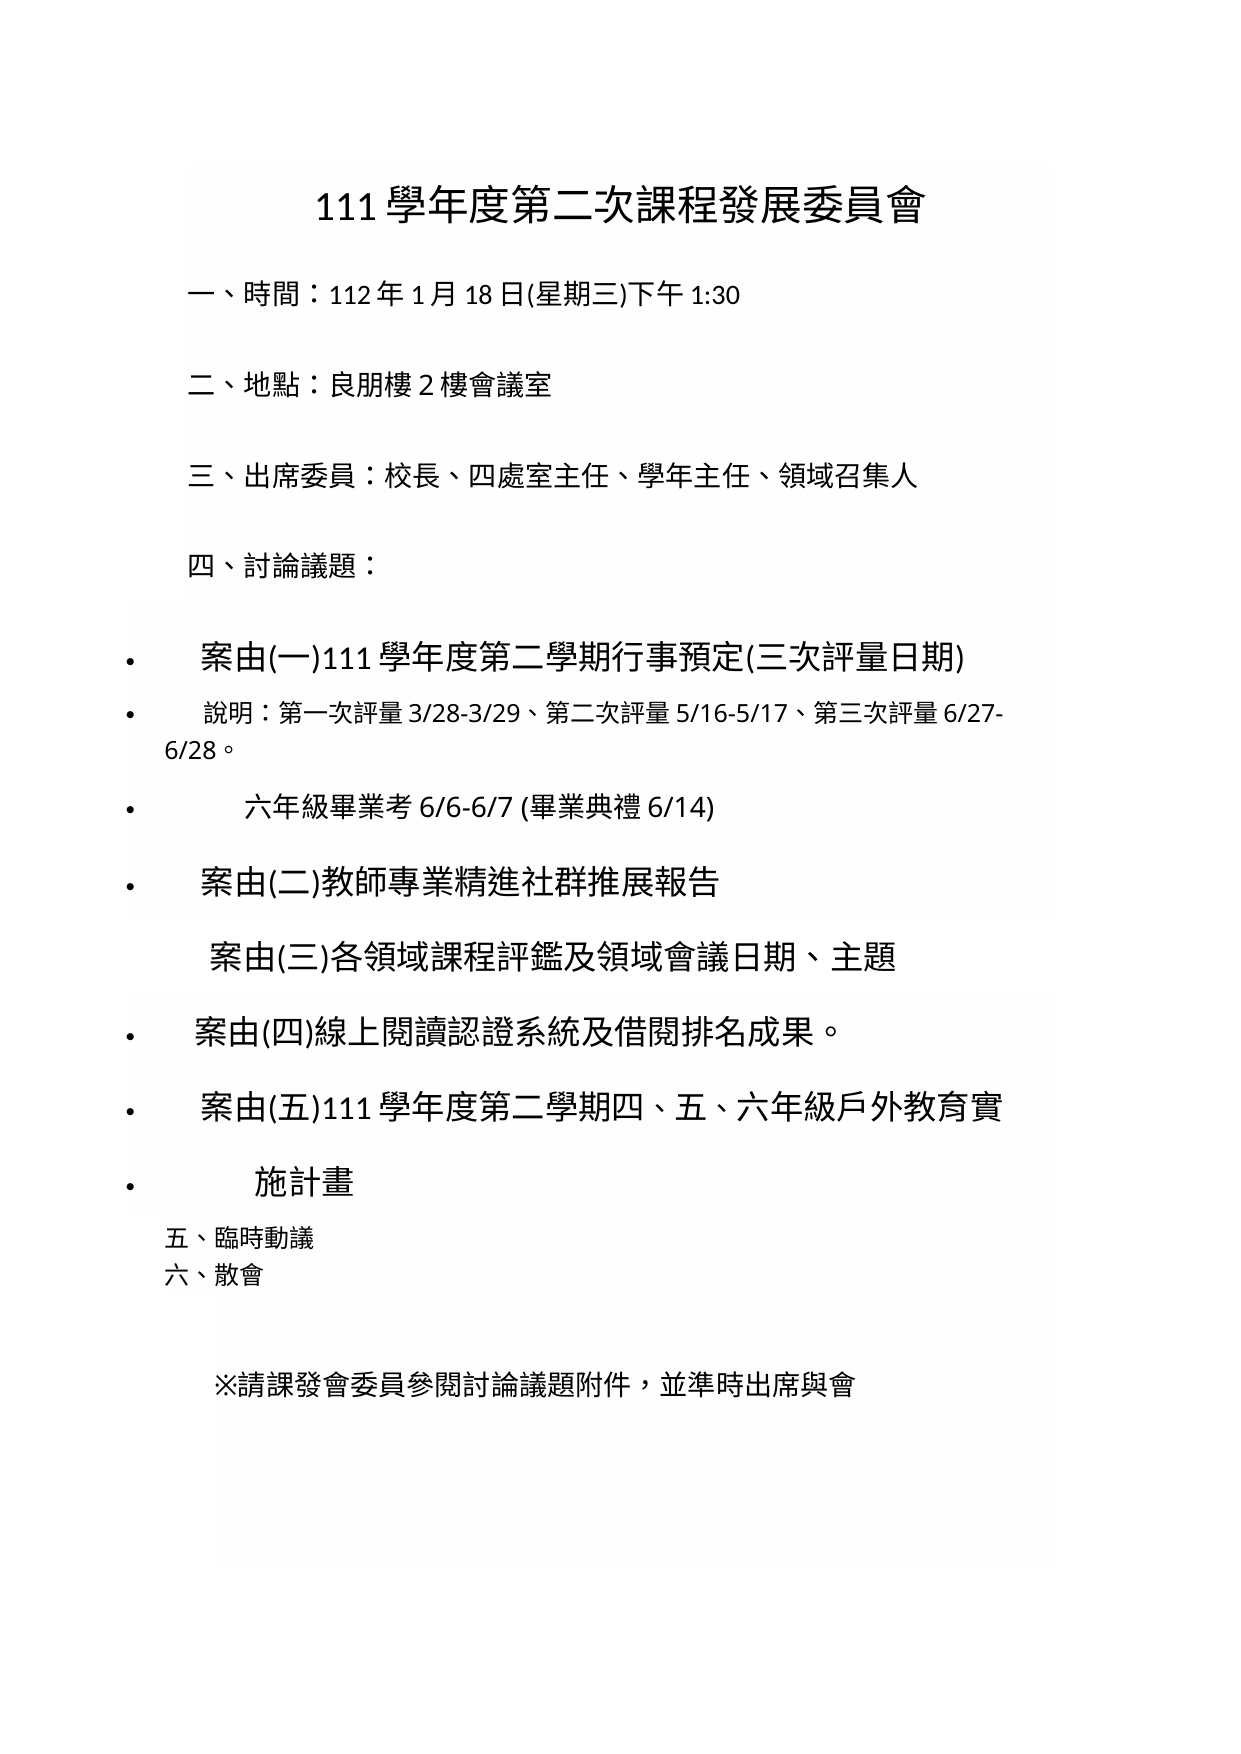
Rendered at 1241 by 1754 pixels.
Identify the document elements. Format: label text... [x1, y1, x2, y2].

text 二、地點：良朋樓2樓會議室 [187, 346, 1053, 421]
text 三、出席委員：校長、四處室主任、學年主任、領域召集人 [187, 436, 1053, 511]
list 施計畫 [127, 1143, 1053, 1218]
text 六、散會 [164, 1255, 1053, 1293]
text ※請課發會委員參閱討論議題附件，並準時出席與會 [214, 1346, 1053, 1421]
text 五、臨時動議 [164, 1218, 1053, 1255]
text 案由(三)各領域課程評鑑及領域會議日期、主題 [187, 918, 1053, 993]
list 六年級畢業考6/6-6/7 (畢業典禮6/14) [127, 768, 1053, 843]
text 四、討論議題： [187, 527, 1053, 602]
list 說明：第一次評量3/28-3/29、第二次評量5/16-5/17、第三次評量6/27-6/28。 [127, 693, 1053, 768]
list 案由(一)111學年度第二學期行事預定(三次評量日期) [127, 618, 1053, 693]
list 案由(五)111學年度第二學期四、五、六年級戶外教育實 [127, 1068, 1053, 1143]
text 111學年度第二次課程發展委員會 [187, 164, 1053, 239]
text 一、時間：112年1月18日(星期三)下午1:30 [187, 255, 1053, 330]
list 案由(二)教師專業精進社群推展報告 [127, 843, 1053, 918]
list 案由(四)線上閱讀認證系統及借閱排名成果。 [127, 993, 1053, 1068]
